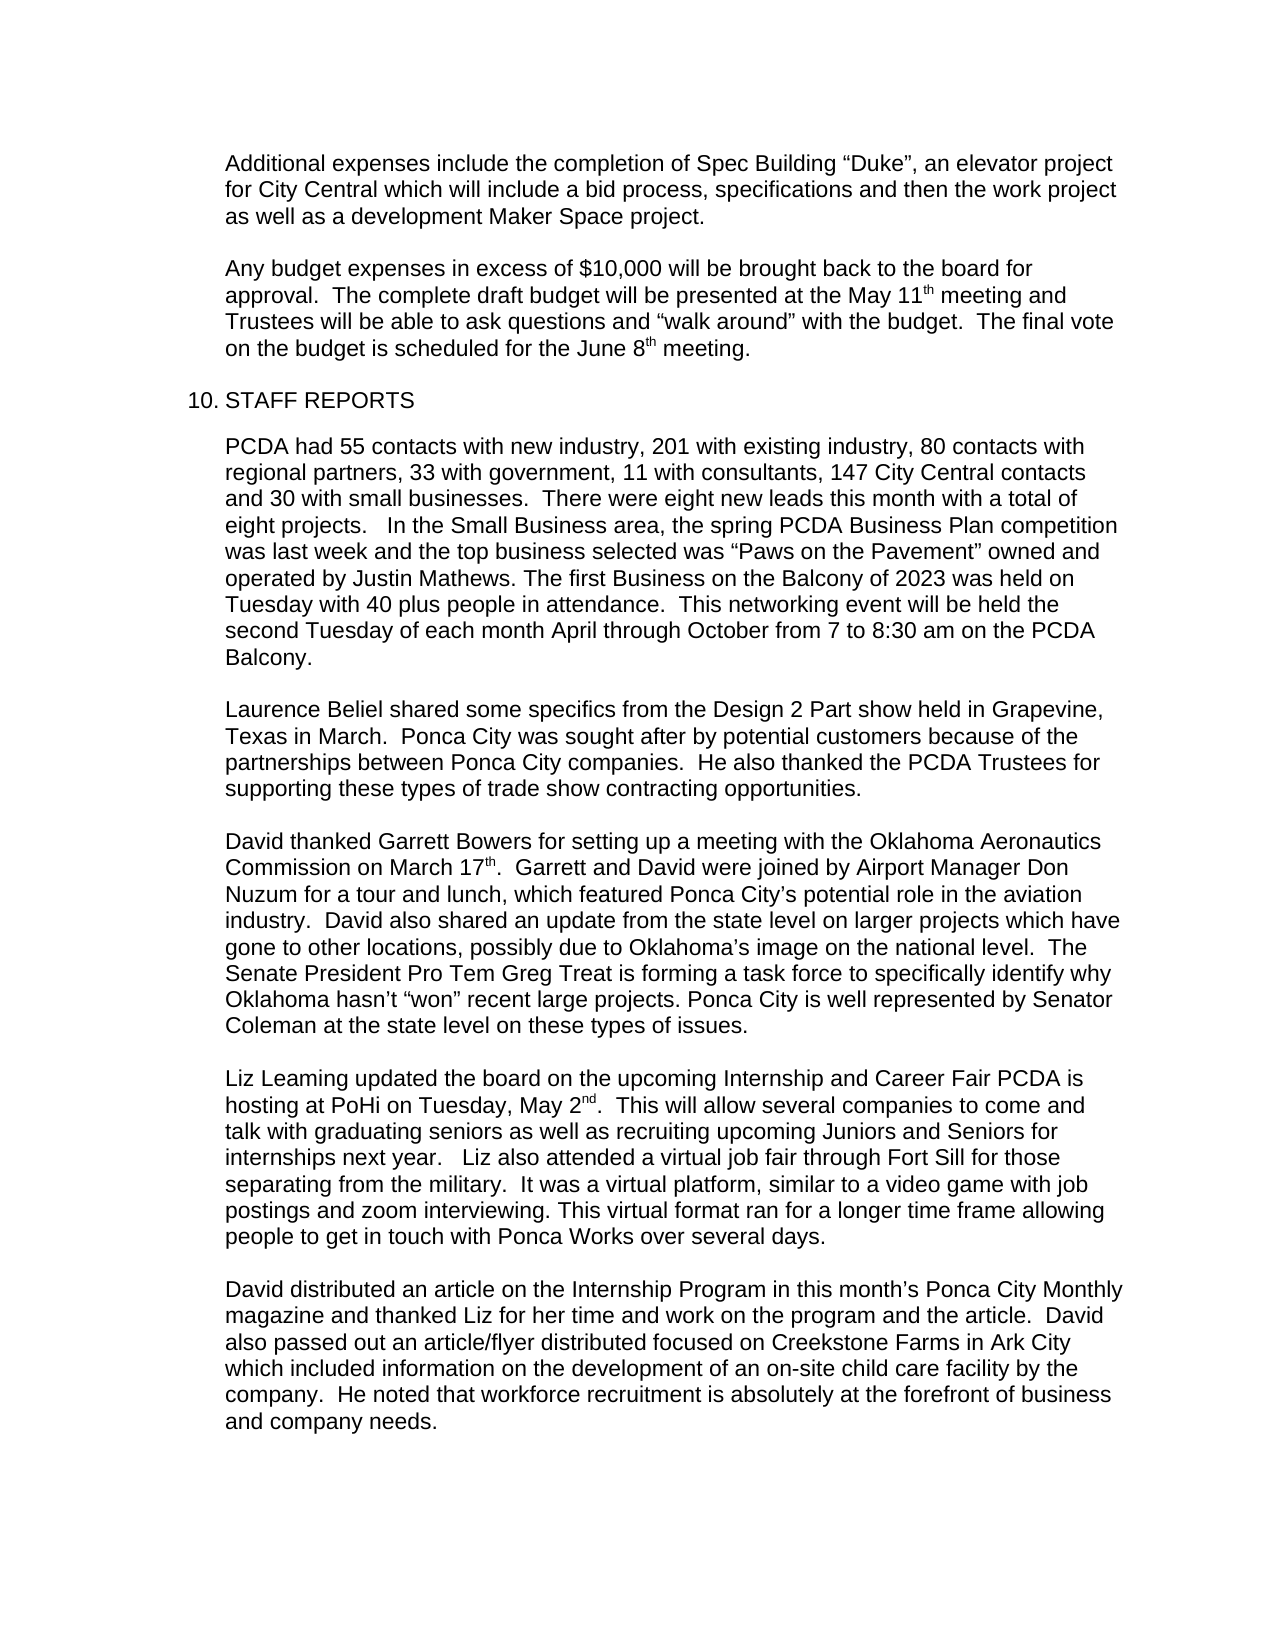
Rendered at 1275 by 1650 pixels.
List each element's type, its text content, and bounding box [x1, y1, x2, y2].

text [225, 150, 1125, 229]
list David distributed an article on the Internship Program in this month’s Ponca City Monthly magazine and thanked Liz for her time and work on the program and the article. David also passed out an article/flyer distributed focused on Creekstone Farms in Ark City which included information on the development of an on-site child care facility by the company. He noted that workforce recruitment is absolutely at the forefront of business and company needs. [225, 1276, 1125, 1434]
list PCDA had 55 contacts with new industry, 201 with existing industry, 80 contacts with regional partners, 33 with government, 11 with consultants, 147 City Central contacts and 30 with small businesses. There were eight new leads this month with a total of eight projects. In the Small Business area, the spring PCDA Business Plan competition was last week and the top business selected was “Paws on the Pavement” owned and operated by Justin Mathews. The first Business on the Balcony of 2023 was held on Tuesday with 40 plus people in attendance. This networking event will be held the second Tuesday of each month April through October from 7 to 8:30 am on the PCDA Balcony. [225, 433, 1125, 670]
list STAFF REPORTS [187, 387, 1125, 413]
list David thanked Garrett Bowers for setting up a meeting with the Oklahoma Aeronautics Commission on March 17th. Garrett and David were joined by Airport Manager Don Nuzum for a tour and lunch, which featured Ponca City’s potential role in the aviation industry. David also shared an update from the state level on larger projects which have gone to other locations, possibly due to Oklahoma’s image on the national level. The Senate President Pro Tem Greg Treat is forming a task force to specifically identify why Oklahoma hasn’t “won” recent large projects. Ponca City is well represented by Senator Coleman at the state level on these types of issues. [225, 828, 1125, 1039]
list Laurence Beliel shared some specifics from the Design 2 Part show held in Grapevine, Texas in March. Ponca City was sought after by potential customers because of the partnerships between Ponca City companies. He also thanked the PCDA Trustees for supporting these types of trade show contracting opportunities. [225, 696, 1125, 802]
list Liz Leaming updated the board on the upcoming Internship and Career Fair PCDA is hosting at PoHi on Tuesday, May 2nd. This will allow several companies to come and talk with graduating seniors as well as recruiting upcoming Juniors and Seniors for internships next year. Liz also attended a virtual job fair through Fort Sill for those separating from the military. It was a virtual platform, similar to a video game with job postings and zoom interviewing. This virtual format ran for a longer time frame allowing people to get in touch with Ponca Works over several days. [225, 1065, 1125, 1250]
text Any budget expenses in excess of $10,000 will be brought back to the board for approval. The complete draft budget will be presented at the May 11th meeting and Trustees will be able to ask questions and “walk around” with the budget. The final vote on the budget is scheduled for the June 8th meeting. [225, 229, 1125, 361]
